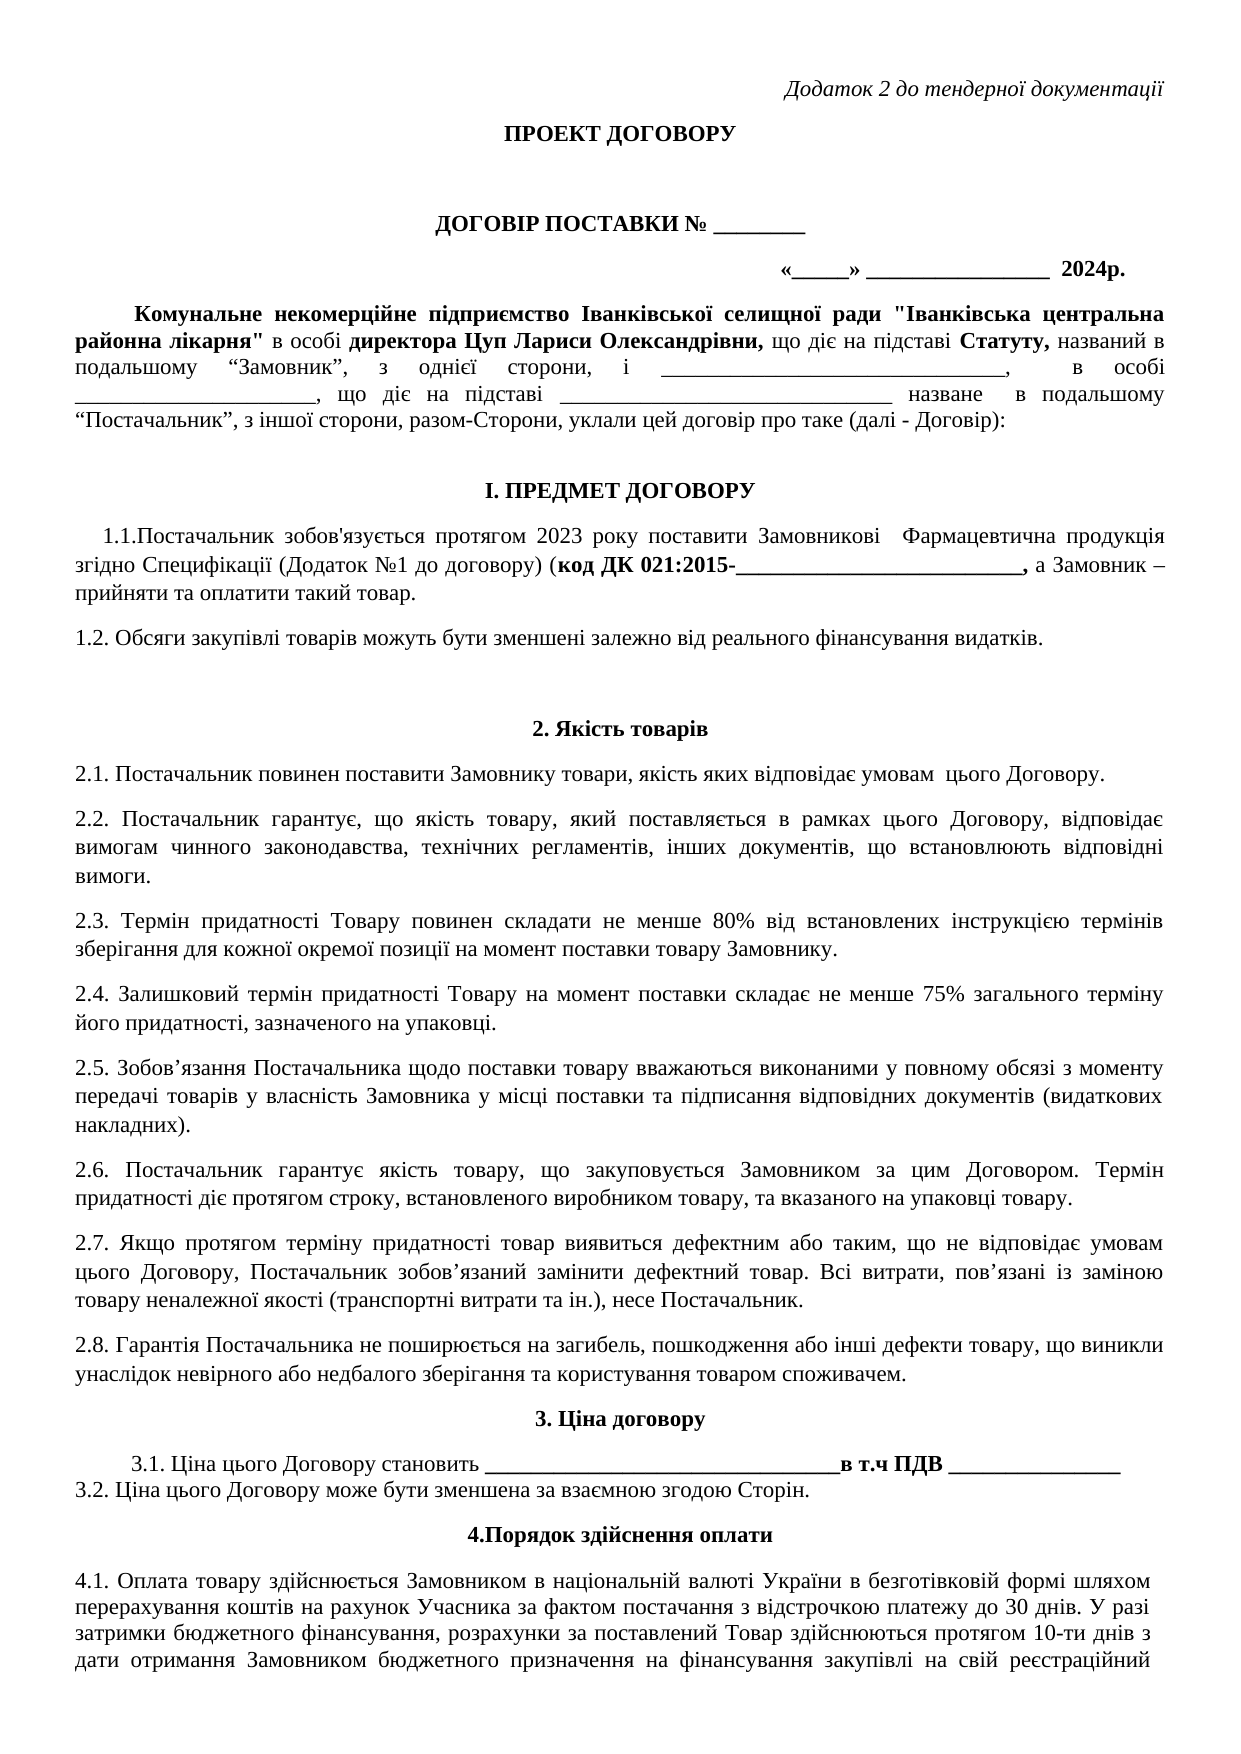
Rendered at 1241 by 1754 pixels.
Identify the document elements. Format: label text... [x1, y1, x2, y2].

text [75, 1567, 1152, 1672]
text 3. Ціна договору [75, 1405, 1165, 1431]
text 3.1. Ціна цього Договору становить _______________________________в т.ч ПДВ _______________ [75, 1450, 1165, 1476]
text 2.4. Залишковий термін придатності Товару на момент поставки складає не менше 75% загального терміну його придатності, зазначеного на упаковці. [75, 980, 1165, 1035]
text 2. Якість товарів [75, 715, 1165, 741]
text 1.2. Обсяги закупівлі товарів можуть бути зменшені залежно від реального фінансування видатків. [75, 624, 1165, 651]
text «_____» ________________ 2024р. [75, 255, 1165, 282]
text 4.Порядок здійснення оплати [75, 1522, 1165, 1548]
text 1.1.Постачальник зобов'язується протягом 2023 року поставити Замовникові Фармацевтична продукція згідно Специфікації (Додаток №1 до договору) (код ДК 021:2015-_________________________, а Замовник – прийняти та оплатити такий товар. [75, 522, 1165, 606]
text 3.2. Ціна цього Договору може бути зменшена за взаємною згодою Сторін. [75, 1476, 1165, 1503]
text 2.1. Постачальник повинен поставити Замовнику товари, якість яких відповідає умовам цього Договору. [75, 760, 1165, 786]
text 2.3. Термін придатності Товару повинен складати не менше 80% від встановлених інструкцією термінів зберігання для кожної окремої позиції на момент поставки товару Замовнику. [75, 907, 1165, 962]
text ПРОЕКТ ДОГОВОРУ [75, 120, 1165, 146]
text I. ПРЕДМЕТ ДОГОВОРУ [75, 477, 1165, 504]
text 2.2. Постачальник гарантує, що якість товару, який поставляється в рамках цього Договору, відповідає вимогам чинного законодавства, технічних регламентів, інших документів, що встановлюють відповідні вимоги. [75, 805, 1165, 888]
text Додаток 2 до тендерної документації [75, 75, 1165, 101]
text 2.5. Зобов’язання Постачальника щодо поставки товару вважаються виконаними у повному обсязі з моменту передачі товарів у власність Замовника у місці поставки та підписання відповідних документів (видаткових накладних). [75, 1054, 1165, 1137]
text 2.8. Гарантія Постачальника не поширюється на загибель, пошкодження або інші дефекти товару, що виникли унаслідок невірного або недбалого зберігання та користування товаром споживачем. [75, 1331, 1165, 1386]
text 2.6. Постачальник гарантує якість товару, що закуповується Замовником за цим Договором. Термін придатності діє протягом строку, встановленого виробником товару, та вказаного на упаковці товару. [75, 1156, 1165, 1211]
text 2.7. Якщо протягом терміну придатності товар виявиться дефектним або таким, що не відповідає умовам цього Договору, Постачальник зобов’язаний замінити дефектний товар. Всі витрати, пов’язані із заміною товару неналежної якості (транспортні витрати та ін.), несе Постачальник. [75, 1229, 1165, 1313]
title Комунальне некомерційне підприємство Іванківської селищної ради "Іванківська центральна районна лікарня" в особі директора Цуп Лариси Олександрівни, що діє на підставі Статуту, названий в подальшому “Замовник”, з однієї сторони, і ______________________________, в особі _____________________, що діє на підставі _____________________________ назване в подальшому “Постачальник”, з іншої сторони, разом-Сторони, уклали цей договір про таке (далі - Договір): [75, 301, 1165, 432]
text ДОГОВІР ПОСТАВКИ № ________ [75, 210, 1165, 237]
